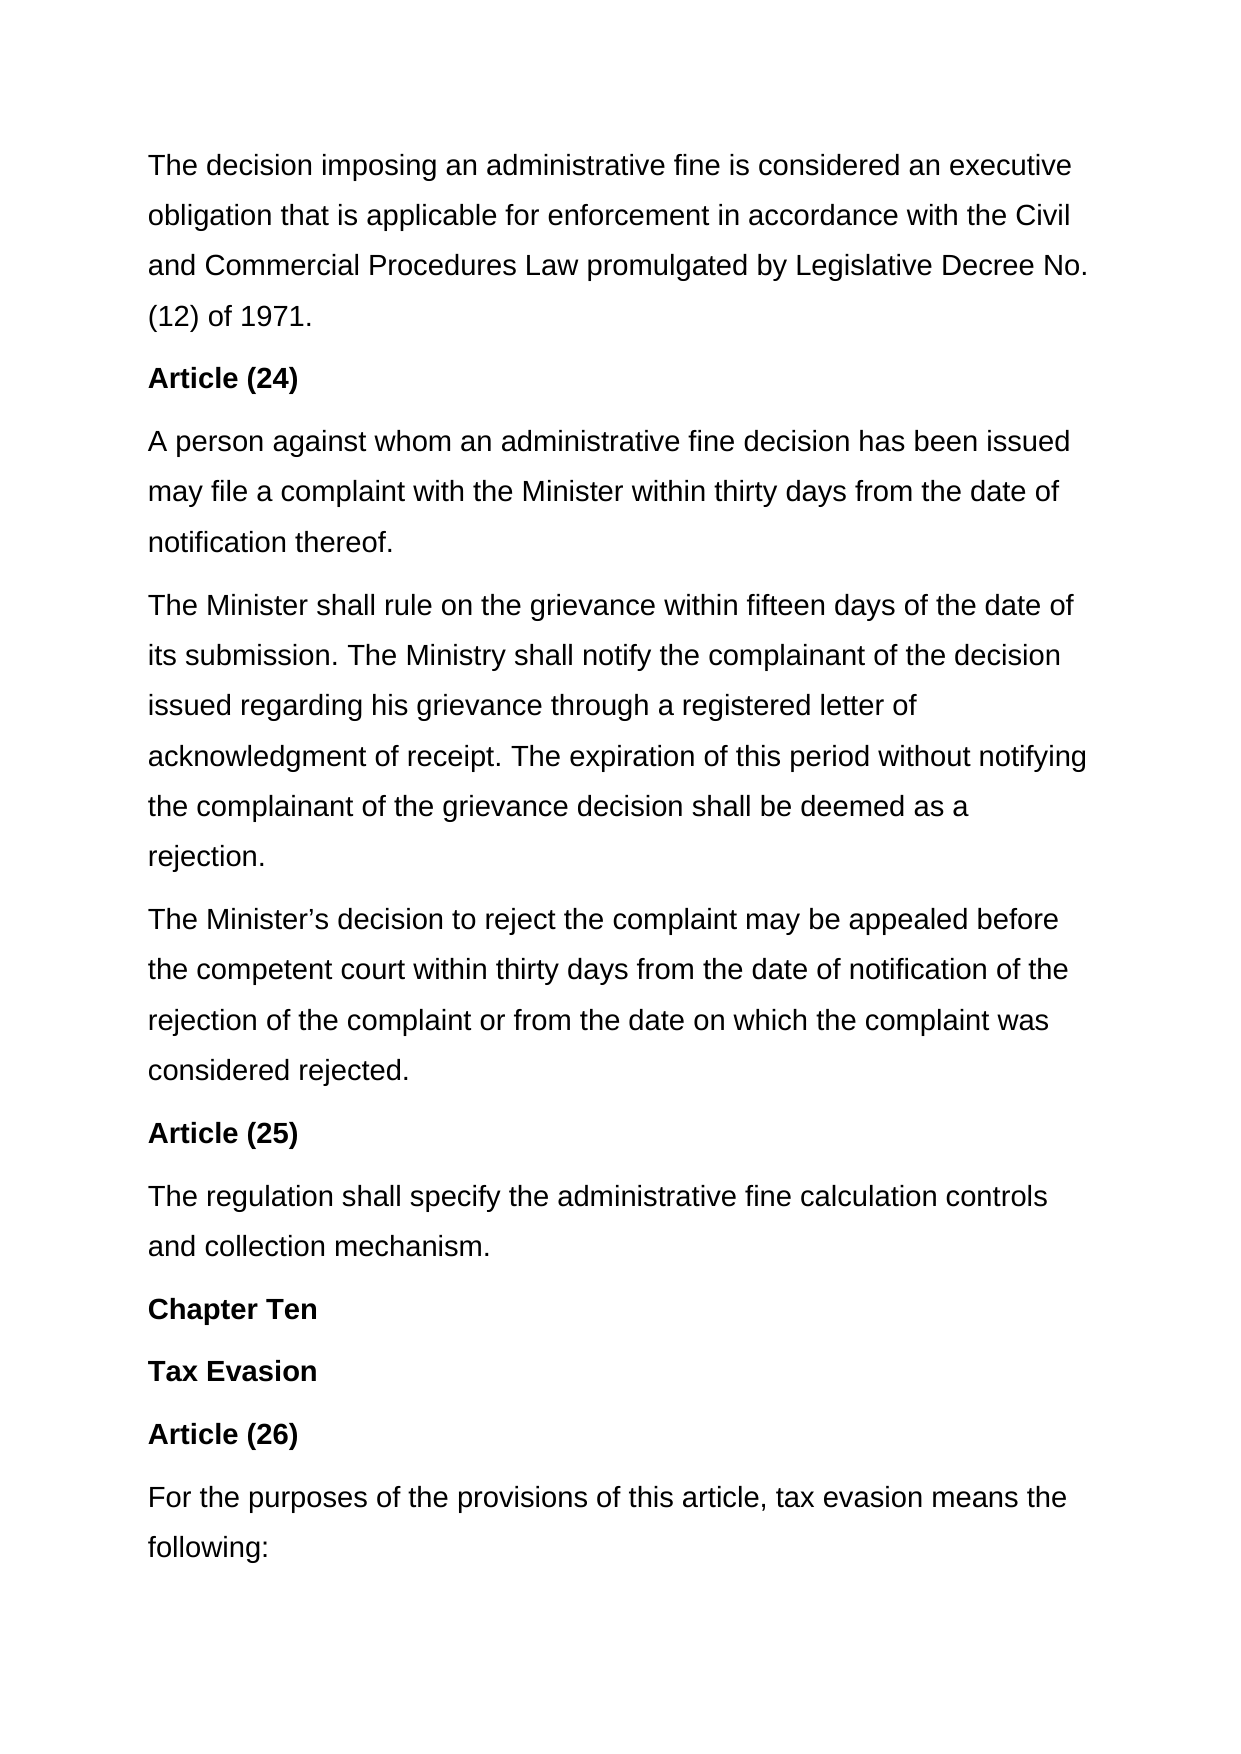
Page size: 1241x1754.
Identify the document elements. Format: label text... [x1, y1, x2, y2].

text For the purposes of the provisions of this article, tax evasion means the following: [148, 1480, 1093, 1564]
text Article (26) [148, 1417, 1093, 1451]
text The decision imposing an administrative fine is considered an executive obligation that is applicable for enforcement in accordance with the Civil and Commercial Procedures Law promulgated by Legislative Decree No. (12) of 1971. [148, 148, 1093, 332]
text A person against whom an administrative fine decision has been issued may file a complaint with the Minister within thirty days from the date of notification thereof. [148, 424, 1093, 558]
text Chapter Ten [148, 1292, 1093, 1325]
text The Minister shall rule on the grievance within fifteen days of the date of its submission. The Ministry shall notify the complainant of the decision issued regarding his grievance through a registered letter of acknowledgment of receipt. The expiration of this period without notifying the complainant of the grievance decision shall be deemed as a rejection. [148, 588, 1093, 873]
text Article (24) [148, 361, 1093, 395]
text Tax Evasion [148, 1354, 1093, 1388]
text Article (25) [148, 1116, 1093, 1149]
text The Minister’s decision to reject the complaint may be appealed before the competent court within thirty days from the date of notification of the rejection of the complaint or from the date on which the complaint was considered rejected. [148, 902, 1093, 1086]
text The regulation shall specify the administrative fine calculation controls and collection mechanism. [148, 1178, 1093, 1262]
